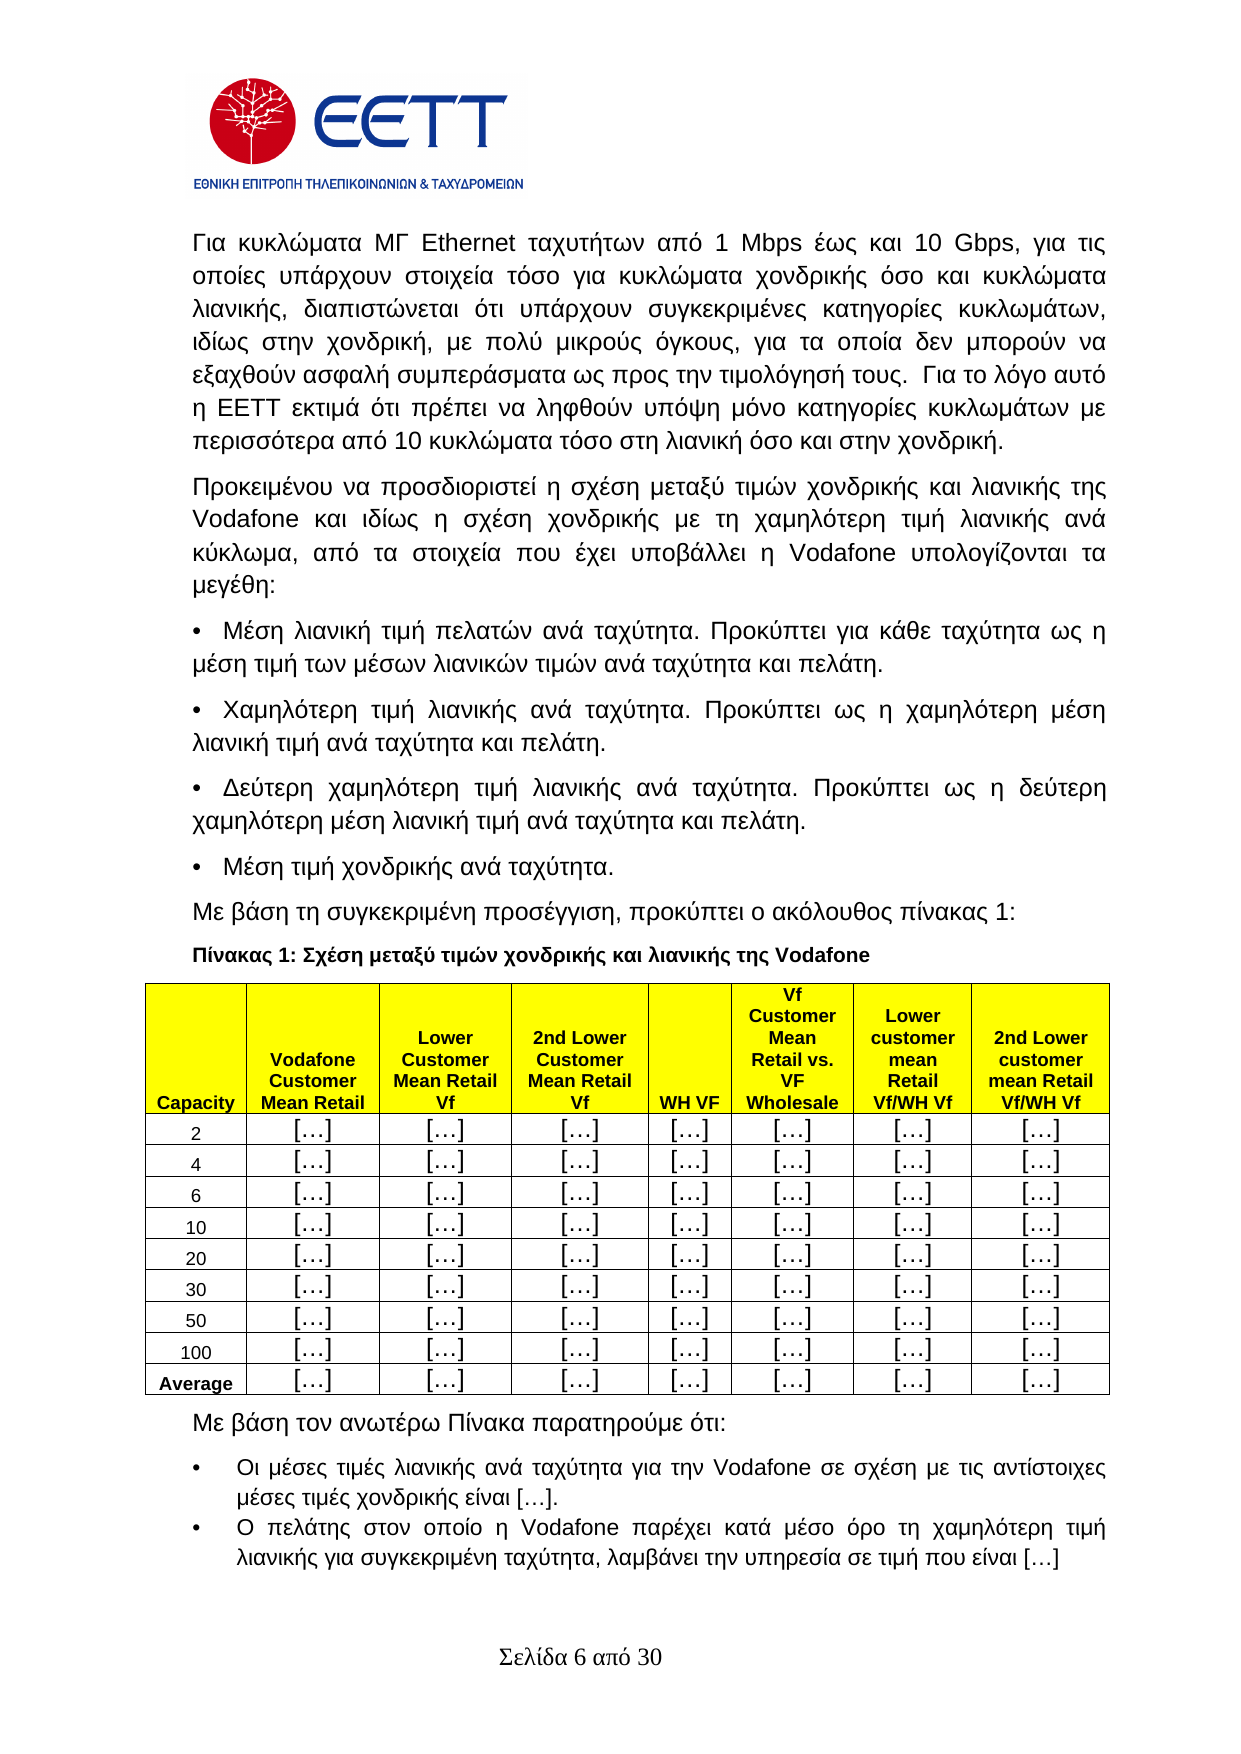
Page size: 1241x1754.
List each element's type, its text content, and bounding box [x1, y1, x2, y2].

table_cell […] [512, 1114, 648, 1144]
table_cell […] [732, 1145, 853, 1176]
table_cell […] [732, 1270, 853, 1301]
table_cell […] [649, 1364, 731, 1394]
table_cell […] [732, 1239, 853, 1269]
table_cell 10 [146, 1208, 246, 1238]
table_header Lower customer mean Retail Vf/WH Vf [854, 984, 971, 1113]
table_cell 2 [146, 1114, 246, 1144]
table_cell […] [247, 1208, 379, 1238]
table_cell […] [732, 1333, 853, 1363]
table_cell […] [732, 1114, 853, 1144]
table_cell […] [247, 1333, 379, 1363]
text Με βάση τον ανωτέρω Πίνακα παρατηρούμε ότι: [192, 1408, 1107, 1437]
table_cell […] [732, 1364, 853, 1394]
table_cell […] [512, 1302, 648, 1332]
text Προκειμένου να προσδιοριστεί η σχέση μεταξύ τιμών χονδρικής και λιανικής της Vodafone και ιδίως η σχέση χονδρικής με τη χαμηλότερη τιμή λιανικής ανά κύκλωμα, από τα στοιχεία που έχει υποβάλλει η Vodafone υπολογίζονται τα μεγέθη: [192, 471, 1107, 599]
table_cell […] [732, 1177, 853, 1207]
text • Δεύτερη χαμηλότερη τιμή λιανικής ανά ταχύτητα. Προκύπτει ως η δεύτερη χαμηλότερη μέση λιανική τιμή ανά ταχύτητα και πελάτη. [192, 773, 1107, 835]
table_cell […] [732, 1208, 853, 1238]
table_cell […] [972, 1302, 1109, 1332]
table_cell […] [972, 1145, 1109, 1176]
table_cell […] [380, 1270, 511, 1301]
text • Χαμηλότερη τιμή λιανικής ανά ταχύτητα. Προκύπτει ως η χαμηλότερη μέση λιανική τιμή ανά ταχύτητα και πελάτη. [192, 694, 1107, 756]
text • Μέση τιμή χονδρικής ανά ταχύτητα. [192, 852, 1107, 880]
table_header 2nd Lower customer mean Retail Vf/WH Vf [972, 984, 1109, 1113]
table_header Vf Customer Mean Retail vs. VF Wholesale [732, 984, 853, 1113]
table_cell […] [649, 1302, 731, 1332]
table_cell […] [649, 1239, 731, 1269]
table_header WH VF [649, 984, 731, 1113]
list Ο πελάτης στον οποίο η Vodafone παρέχει κατά μέσο όρο τη χαμηλότερη τιμή λιανικής για συγκεκριμένη ταχύτητα, λαμβάνει την υπηρεσία σε τιμή που είναι […] [192, 1514, 1107, 1570]
table_cell […] [512, 1239, 648, 1269]
table_cell […] [972, 1270, 1109, 1301]
table_cell […] [854, 1177, 971, 1207]
table_cell […] [972, 1114, 1109, 1144]
table_cell […] [512, 1364, 648, 1394]
table_cell 20 [146, 1239, 246, 1269]
table_cell […] [854, 1239, 971, 1269]
table_cell […] [512, 1208, 648, 1238]
table_cell […] [380, 1364, 511, 1394]
text Με βάση τη συγκεκριμένη προσέγγιση, προκύπτει ο ακόλουθος πίνακας 1: [192, 897, 1107, 926]
table_cell […] [247, 1302, 379, 1332]
text Για κυκλώματα ΜΓ Ethernet ταχυτήτων από 1 Mbps έως και 10 Gbps, για τις οποίες υπάρχουν στοιχεία τόσο για κυκλώματα χονδρικής όσο και κυκλώματα λιανικής, διαπιστώνεται ότι υπάρχουν συγκεκριμένες κατηγορίες κυκλωμάτων, ιδίως στην χονδρική, με πολύ μικρούς όγκους, για τα οποία δεν μπορούν να εξαχθούν ασφαλή συμπεράσματα ως προς την τιμολόγησή τους. Για το λόγο αυτό η ΕΕΤΤ εκτιμά ότι πρέπει να ληφθούν υπόψη μόνο κατηγορίες κυκλωμάτων με περισσότερα από 10 κυκλώματα τόσο στη λιανική όσο και στην χονδρική. [192, 228, 1107, 455]
text • Μέση λιανική τιμή πελατών ανά ταχύτητα. Προκύπτει για κάθε ταχύτητα ως η μέση τιμή των μέσων λιανικών τιμών ανά ταχύτητα και πελάτη. [192, 616, 1107, 678]
table_cell […] [854, 1145, 971, 1176]
table_header Capacity [146, 984, 246, 1113]
table_cell […] [649, 1145, 731, 1176]
table_cell […] [972, 1364, 1109, 1394]
table_cell […] [732, 1302, 853, 1332]
picture [185, 73, 529, 199]
table_cell 4 [146, 1145, 246, 1176]
table_cell […] [649, 1177, 731, 1207]
table_cell […] [972, 1177, 1109, 1207]
table_cell […] [854, 1114, 971, 1144]
table_cell […] [247, 1364, 379, 1394]
table_cell […] [512, 1333, 648, 1363]
table_cell […] [380, 1145, 511, 1176]
table_cell […] [854, 1208, 971, 1238]
table_cell Average [146, 1364, 246, 1394]
table_cell […] [649, 1333, 731, 1363]
table_cell 30 [146, 1270, 246, 1301]
table_cell […] [380, 1333, 511, 1363]
table_cell […] [380, 1208, 511, 1238]
table_cell […] [247, 1145, 379, 1176]
table_cell […] [512, 1270, 648, 1301]
table_cell […] [854, 1302, 971, 1332]
table_cell […] [972, 1333, 1109, 1363]
table_header Lower Customer Mean Retail Vf [380, 984, 511, 1113]
table_cell […] [380, 1177, 511, 1207]
table_cell […] [649, 1114, 731, 1144]
table_header Vodafone Customer Mean Retail [247, 984, 379, 1113]
table_cell […] [380, 1114, 511, 1144]
table_cell […] [247, 1114, 379, 1144]
table_cell […] [972, 1239, 1109, 1269]
table_cell […] [854, 1270, 971, 1301]
table_cell […] [380, 1239, 511, 1269]
table_cell […] [649, 1208, 731, 1238]
table_cell […] [380, 1302, 511, 1332]
table_cell […] [512, 1145, 648, 1176]
table_cell […] [854, 1333, 971, 1363]
table_cell 100 [146, 1333, 246, 1363]
table_cell 6 [146, 1177, 246, 1207]
table_cell […] [649, 1270, 731, 1301]
text Πίνακας 1: Σχέση μεταξύ τιμών χονδρικής και λιανικής της Vodafone [192, 943, 1107, 967]
table_cell […] [972, 1208, 1109, 1238]
list Οι μέσες τιμές λιανικής ανά ταχύτητα για την Vodafone σε σχέση με τις αντίστοιχες μέσες τιμές χονδρικής είναι […]. [192, 1453, 1107, 1510]
table_cell 50 [146, 1302, 246, 1332]
table_cell […] [247, 1270, 379, 1301]
table_header 2nd Lower Customer Mean Retail Vf [512, 984, 648, 1113]
table_cell […] [512, 1177, 648, 1207]
table_cell […] [854, 1364, 971, 1394]
table_cell […] [247, 1239, 379, 1269]
table_cell […] [247, 1177, 379, 1207]
